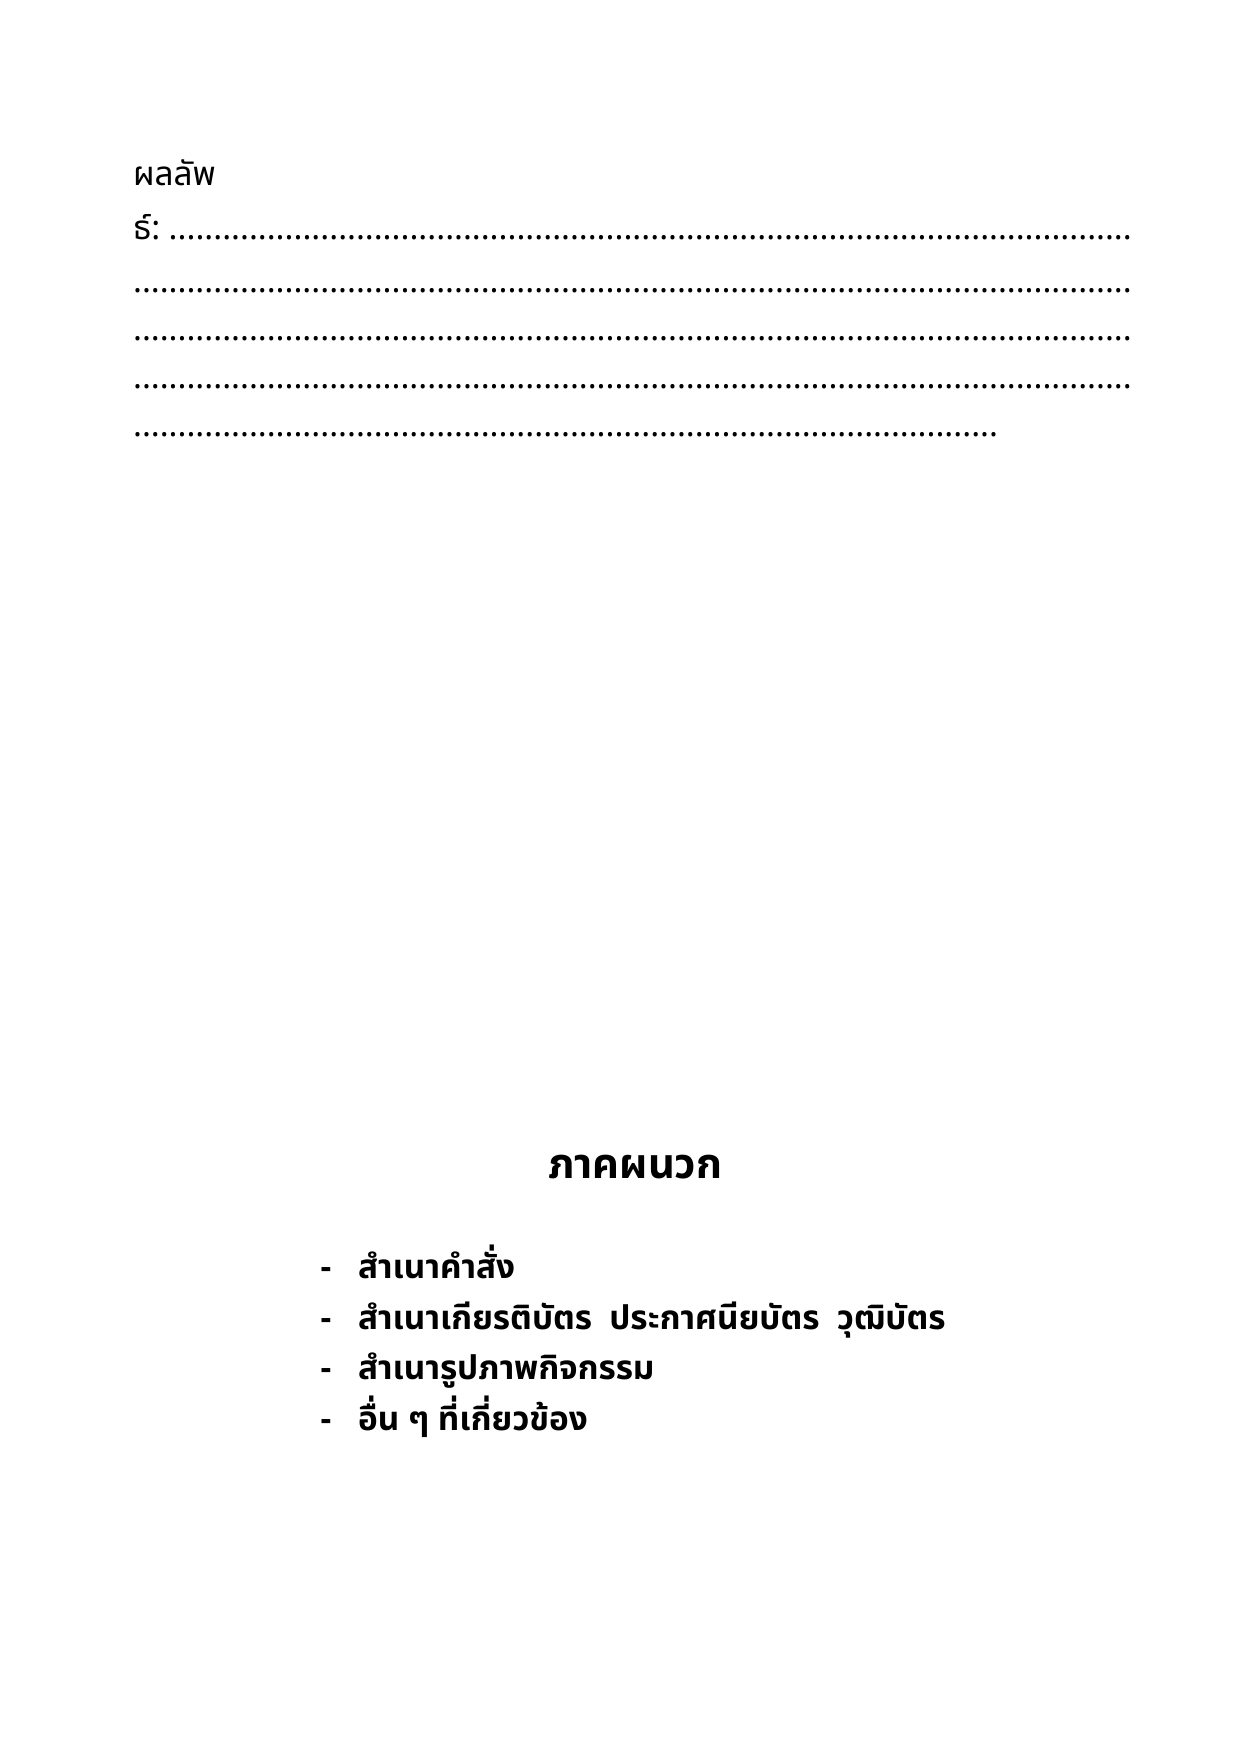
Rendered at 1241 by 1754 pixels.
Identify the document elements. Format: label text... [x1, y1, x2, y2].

list สำเนาเกียรติบัตร ประกาศนียบัตร วุฒิบัตร [320, 1293, 1137, 1344]
list สำเนาคำสั่ง [320, 1243, 1137, 1293]
text ภาคผนวก [133, 1134, 1137, 1197]
text ผลลัพธ์: ............................................................................................................................................................................................................................................................................................................................................................................................................................................................................................................................................................. [133, 150, 1137, 447]
list อื่น ๆ ที่เกี่ยวข้อง [320, 1395, 1137, 1445]
list สำเนารูปภาพกิจกรรม [320, 1344, 1137, 1395]
